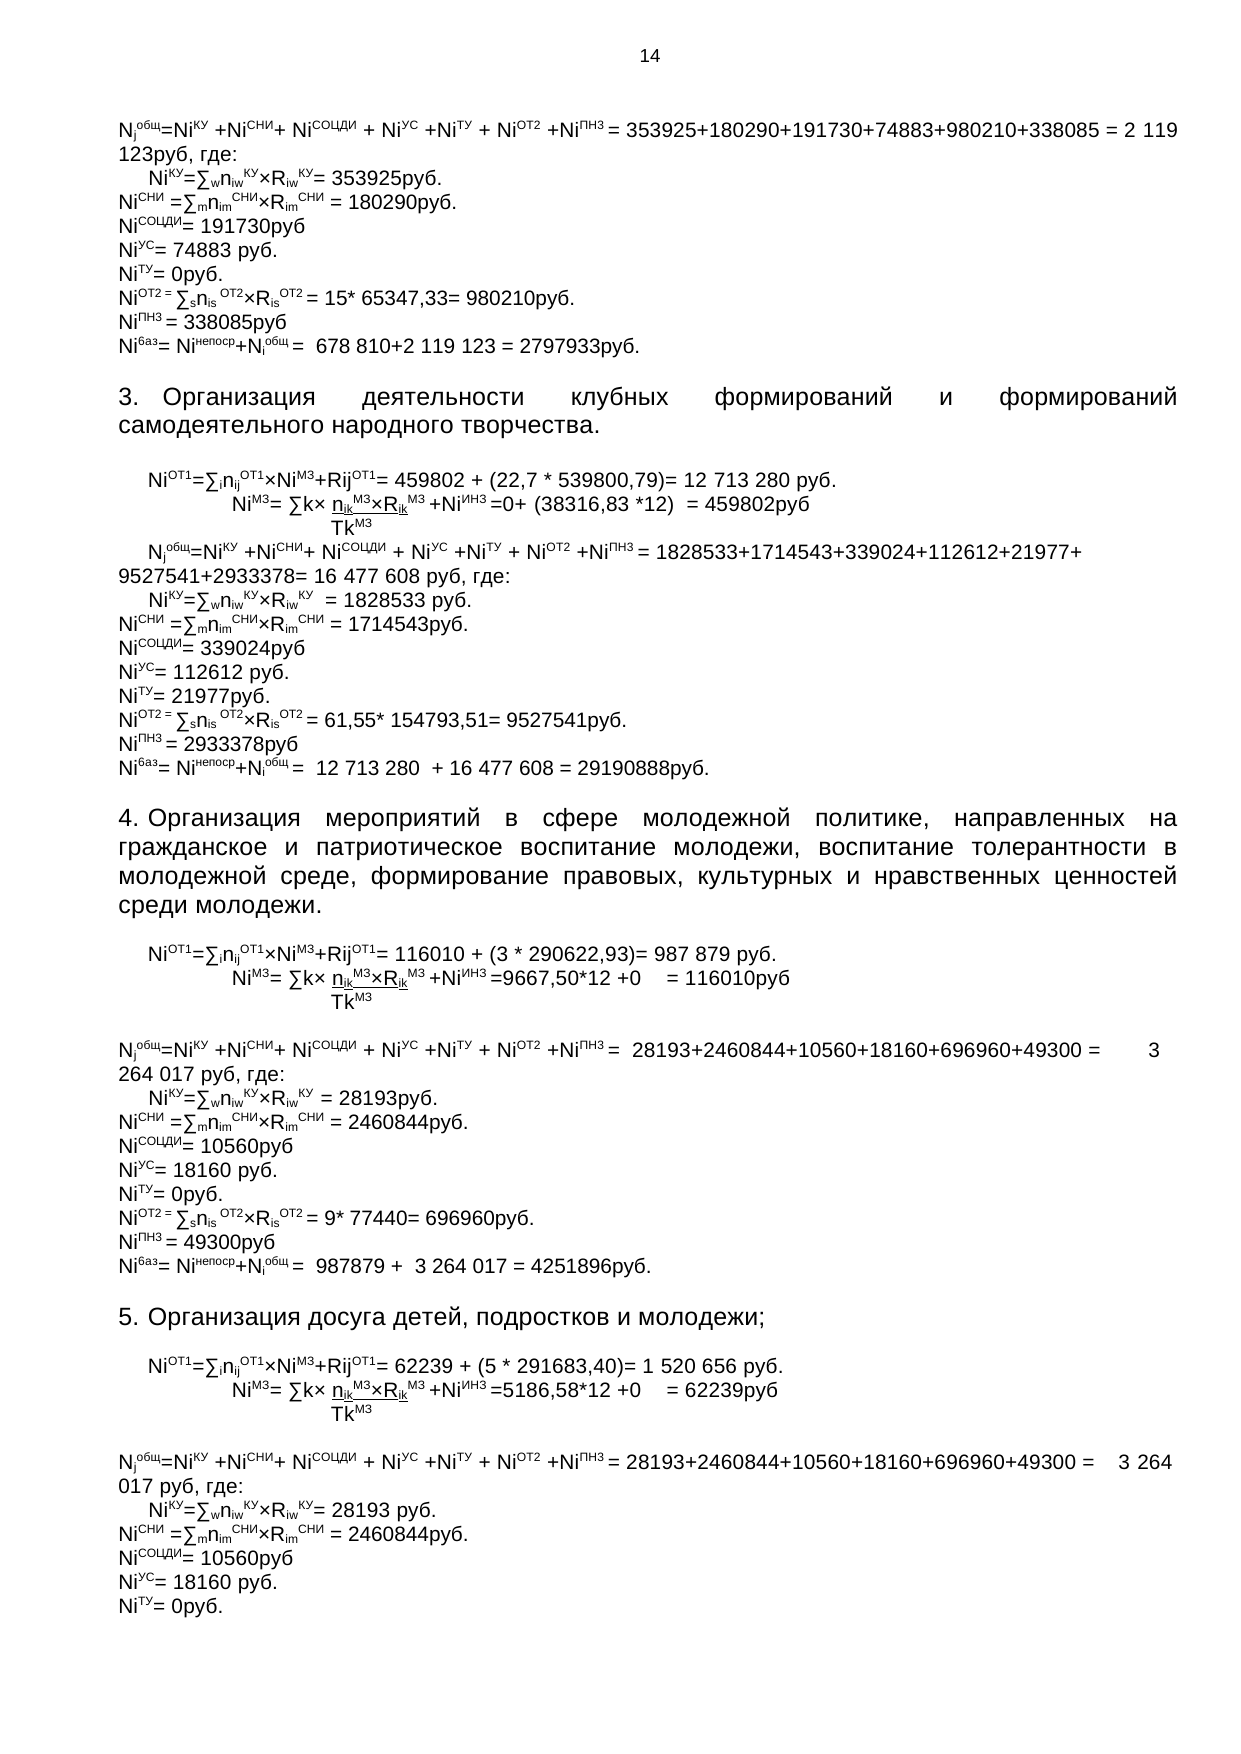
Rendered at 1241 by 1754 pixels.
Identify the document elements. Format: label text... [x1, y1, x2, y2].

text Ni6aз= Niнепоср+Niобщ = 12 713 280 + 16 477 608 = 29190888руб. [159, 755, 1181, 779]
text Njoбщ=NiКУ +NiСНИ+ NiСОЦДИ + NiУС +NiТУ + NiОТ2 +NiПН3 = 1828533+1714543+339024+112612+21977+ [148, 540, 1179, 564]
text NiСНИ =∑mnimСНИ×RimСНИ = 1714543руб. [118, 612, 1181, 636]
text Ni6aз= Niнепоср+Niобщ = 678 810+2 119 123 = 2797933руб. [159, 334, 1181, 358]
text NiКУ=∑wniwКУ×RiwКУ = 28193руб. [118, 1086, 1177, 1110]
text NiТУ= 0руб. [118, 1182, 1181, 1206]
list Организация мероприятий в сфере молодежной политике, направленных на гражданское и патриотическое воспитание молодежи, воспитание толерантности в молодежной среде, формирование правовых, культурных и нравственных ценностей среди молодежи. [118, 803, 1179, 918]
text ТkМЗ [118, 1402, 1179, 1426]
text NiСОЦДИ= 10560руб [118, 1546, 1181, 1570]
text 9527541+2933378= 16 477 608 руб, где: [118, 564, 1181, 588]
text NiКУ=∑wniwКУ×RiwКУ= 28193 руб. [118, 1498, 1177, 1522]
text NiСОЦДИ= 191730руб [118, 214, 1181, 238]
text ТkМЗ [118, 990, 1179, 1014]
text Ni6aз= Niнепоср+Niобщ = 987879 + 3 264 017 = 4251896руб. [159, 1254, 1181, 1278]
text ТkМЗ [118, 516, 1179, 540]
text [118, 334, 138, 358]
text NiУС= 74883 руб. [118, 238, 1181, 262]
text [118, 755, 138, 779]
text NiПН3 = 2933378руб [118, 731, 1181, 755]
text NiСНИ =∑mnimСНИ×RimСНИ = 180290руб. [118, 190, 1181, 214]
text NiТУ= 0руб. [118, 1594, 1181, 1618]
text NiПН3 = 49300руб [118, 1230, 1181, 1254]
text NiУС= 112612 руб. [118, 659, 1181, 683]
text NiТУ= 0руб. [118, 262, 1181, 286]
text Njoбщ=NiКУ +NiСНИ+ NiСОЦДИ + NiУС +NiТУ + NiОТ2 +NiПН3 = 28193+2460844+10560+18160+696960+49300 = 3 264 017 руб, где: [118, 1038, 1181, 1086]
text NiСНИ =∑mnimСНИ×RimСНИ = 2460844руб. [118, 1110, 1181, 1134]
text NiОТ2 = ∑snis ОТ2×RisОТ2 = 9* 77440= 696960руб. [118, 1206, 1181, 1230]
text Njoбщ=NiКУ +NiСНИ+ NiСОЦДИ + NiУС +NiТУ + NiОТ2 +NiПН3 = 353925+180290+191730+74883+980210+338085 = 2 119 123руб, где: [118, 118, 1181, 166]
text NiОТ1=∑inijОТ1×NiМЗ+RijОТ1= 116010 + (3 * 290622,93)= 987 879 руб. [148, 942, 1179, 966]
text NiМЗ= ∑k× nikМЗ×RikМЗ +NiИНЗ =5186,58*12 +0 = 62239руб [148, 1378, 1179, 1402]
text NiКУ=∑wniwКУ×RiwКУ= 353925руб. [118, 166, 1177, 190]
text NiОТ1=∑inijОТ1×NiМЗ+RijОТ1= 459802 + (22,7 * 539800,79)= 12 713 280 руб. [148, 468, 1179, 492]
text NiСОЦДИ= 10560руб [118, 1134, 1181, 1158]
text NiПН3 = 338085руб [118, 310, 1181, 334]
text Njoбщ=NiКУ +NiСНИ+ NiСОЦДИ + NiУС +NiТУ + NiОТ2 +NiПН3 = 28193+2460844+10560+18160+696960+49300 = 3 264 017 руб, где: [118, 1450, 1181, 1498]
text NiОТ1=∑inijОТ1×NiМЗ+RijОТ1= 62239 + (5 * 291683,40)= 1 520 656 руб. [148, 1354, 1179, 1378]
text NiОТ2 = ∑snis ОТ2×RisОТ2 = 61,55* 154793,51= 9527541руб. [118, 707, 1181, 731]
text NiТУ= 21977руб. [118, 683, 1181, 707]
text NiКУ=∑wniwКУ×RiwКУ = 1828533 руб. [118, 588, 1177, 612]
text NiУС= 18160 руб. [118, 1158, 1181, 1182]
text NiМЗ= ∑k× nikМЗ×RikМЗ +NiИНЗ =0+ (38316,83 *12) = 459802руб [148, 492, 1179, 516]
list Организация деятельности клубных формирований и формирований самодеятельного народного творчества. [118, 382, 1179, 439]
text NiОТ2 = ∑snis ОТ2×RisОТ2 = 15* 65347,33= 980210руб. [118, 286, 1181, 310]
text NiУС= 18160 руб. [118, 1570, 1181, 1594]
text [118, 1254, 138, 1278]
text NiМЗ= ∑k× nikМЗ×RikМЗ +NiИНЗ =9667,50*12 +0 = 116010руб [148, 966, 1179, 990]
list Организация досуга детей, подростков и молодежи; [118, 1302, 1179, 1330]
text NiСНИ =∑mnimСНИ×RimСНИ = 2460844руб. [118, 1522, 1181, 1546]
text NiСОЦДИ= 339024руб [118, 636, 1181, 659]
